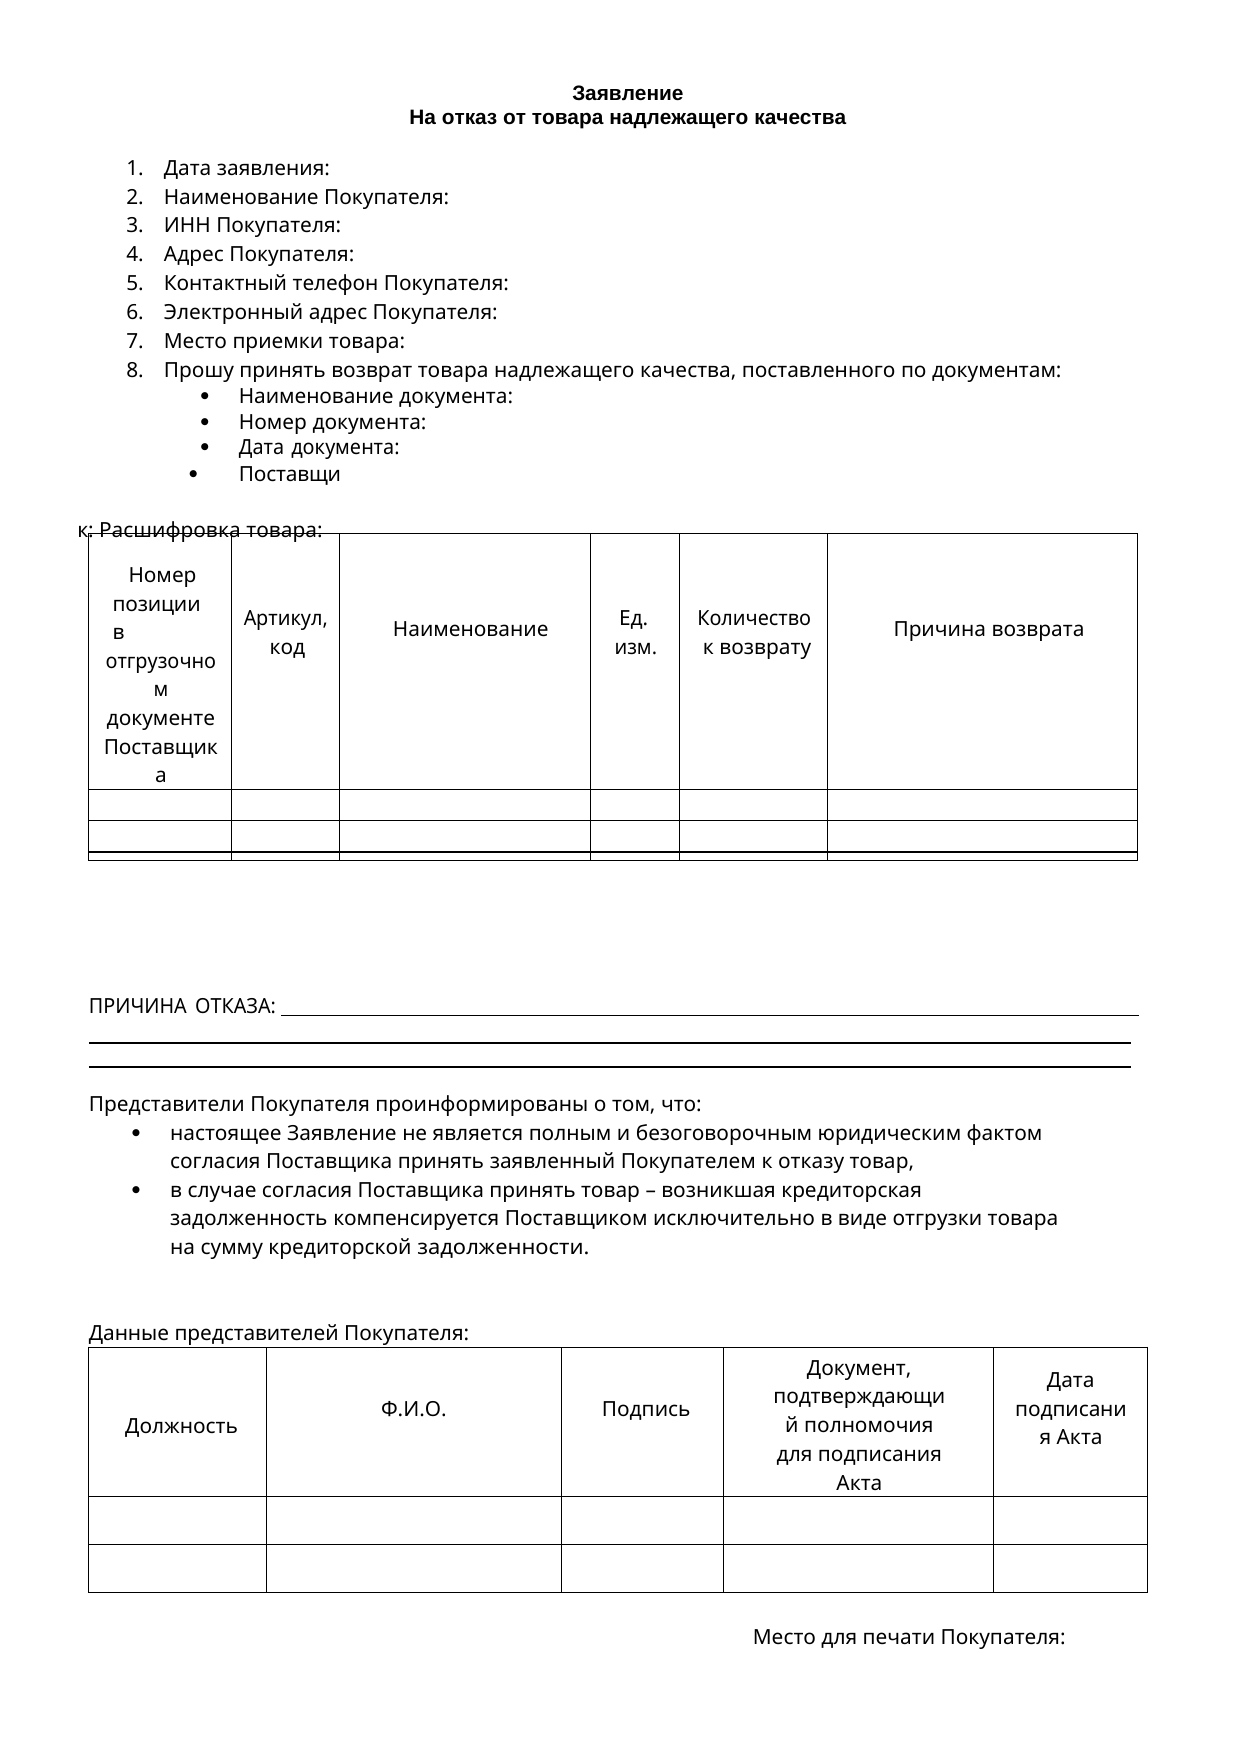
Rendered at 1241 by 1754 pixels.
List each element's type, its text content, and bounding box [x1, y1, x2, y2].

table_cell [724, 1497, 993, 1544]
list Место приемки товара: [126, 326, 1159, 354]
list Контактный телефон Покупателя: [126, 268, 1159, 297]
table_header Подпись [562, 1348, 723, 1496]
table_cell [562, 1497, 723, 1544]
table_header Ф.И.О. [267, 1348, 561, 1496]
table_cell [994, 1497, 1147, 1544]
table_cell [267, 1545, 561, 1592]
subtitle Заявление [408, 81, 847, 104]
list ИНН Покупателя: [126, 211, 1159, 239]
list Адрес Покупателя: [126, 239, 1159, 268]
text Место для печати Покупателя: [753, 1622, 1159, 1650]
text На отказ от товара надлежащего качества [408, 104, 847, 128]
table_cell [562, 1545, 723, 1592]
list Дата документа: [201, 434, 1159, 459]
list в случае согласия Поставщика принять товар – возникшая кредиторская задолженность компенсируется Поставщиком исключительно в виде отгрузки товара на сумму кредиторской задолженности. [132, 1175, 1080, 1260]
list Прошу принять возврат товара надлежащего качества, поставленного по документам: [126, 355, 1159, 383]
table_header Должность [89, 1348, 266, 1496]
list Электронный адрес Покупателя: [126, 297, 1159, 326]
table_cell [724, 1545, 993, 1592]
table_cell [267, 1497, 561, 1544]
text Представители Покупателя проинформированы о том, что: [89, 1089, 1159, 1118]
table_cell [994, 1545, 1147, 1592]
list Поставщик: Расшифровка товара: [77, 459, 351, 543]
table_header Документ, подтверждающий полномочия для подписания Акта [724, 1348, 993, 1496]
table_cell [89, 1497, 266, 1544]
list Дата заявления: [126, 153, 1159, 182]
table_cell [89, 1545, 266, 1592]
list настоящее Заявление не является полным и безоговорочным юридическим фактом согласия Поставщика принять заявленный Покупателем к отказу товар, [132, 1118, 1084, 1175]
text Данные представителей Покупателя: [89, 1318, 1159, 1347]
list Наименование документа: [201, 383, 1159, 409]
list Номер документа: [201, 409, 1159, 434]
text ПРИЧИНА ОТКАЗА: [89, 991, 1159, 1020]
table_header Дата подписания Акта [994, 1348, 1147, 1496]
list Наименование Покупателя: [126, 182, 1159, 210]
